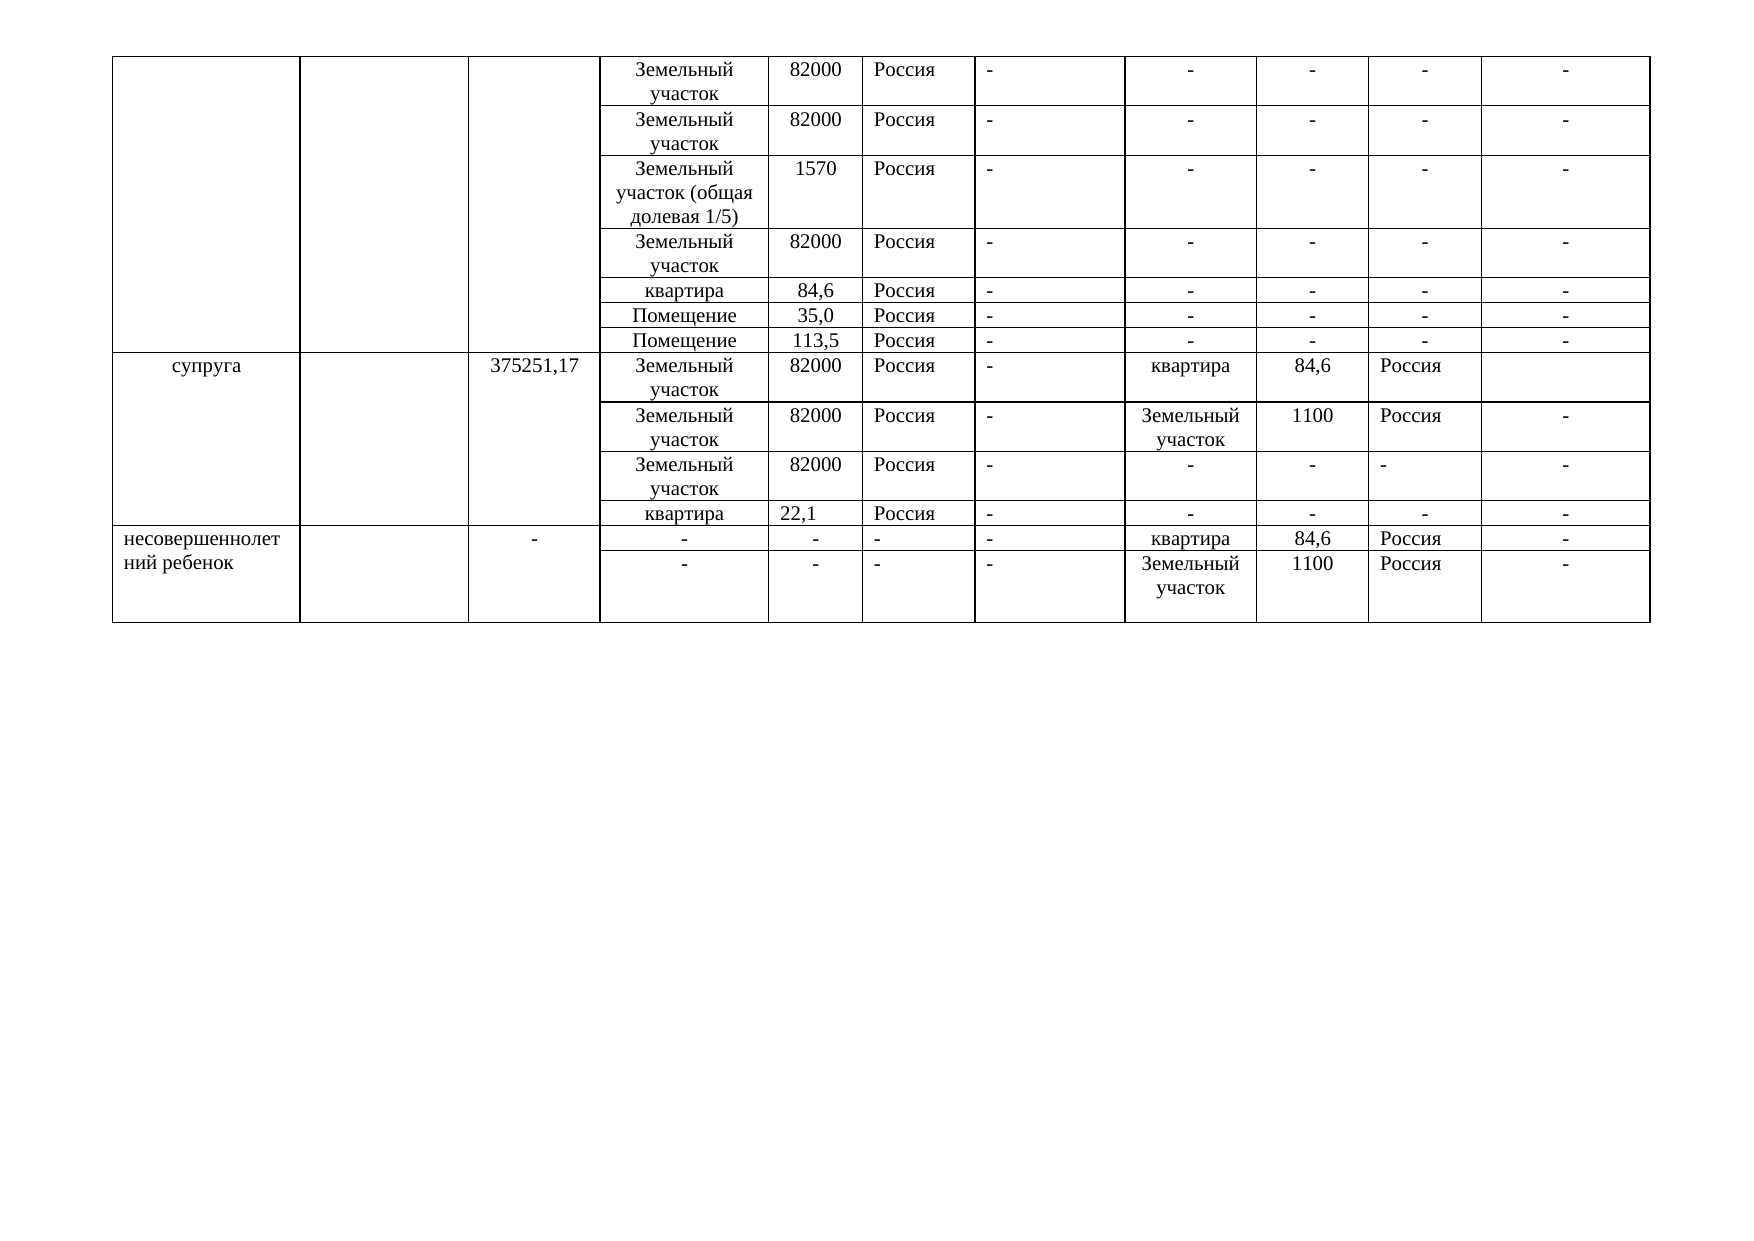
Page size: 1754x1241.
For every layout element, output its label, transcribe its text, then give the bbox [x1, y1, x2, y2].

table_cell - [1369, 328, 1481, 352]
table_cell квартира [1126, 353, 1256, 401]
table_cell Россия [1369, 526, 1481, 550]
table_cell - [1126, 328, 1256, 352]
table_cell Земельный участок [601, 353, 768, 401]
table_cell - [1369, 452, 1481, 500]
table_cell Земельный участок (общая долевая 1/5) [601, 156, 768, 228]
table_cell Россия [863, 278, 974, 302]
table_cell Земельный участок [601, 403, 768, 451]
table_cell - [1369, 501, 1481, 525]
table_cell 84,6 [1257, 526, 1368, 550]
table_cell 375251,17 [469, 353, 599, 525]
table_cell несовершеннолетний ребенок [113, 526, 299, 622]
table_cell - [976, 106, 1124, 154]
table_cell - [1257, 328, 1368, 352]
table_cell Россия [863, 328, 974, 352]
table_cell [301, 526, 468, 622]
table_cell - [1482, 526, 1649, 550]
table_cell - [1257, 156, 1368, 228]
table_cell - [1369, 106, 1481, 154]
table_cell - [601, 526, 768, 550]
table_cell Земельный участок [601, 106, 768, 154]
table_cell - [976, 328, 1124, 352]
table_cell - [1126, 229, 1256, 277]
table_cell - [1482, 156, 1649, 228]
table_cell - [1257, 452, 1368, 500]
table_cell Россия [1369, 353, 1481, 401]
table_cell квартира [601, 501, 768, 525]
table_cell Россия [863, 452, 974, 500]
table_cell - [976, 156, 1124, 228]
table_cell Россия [1369, 551, 1481, 622]
table_cell - [863, 551, 974, 622]
table_cell - [976, 229, 1124, 277]
table_cell 1570 [769, 156, 862, 228]
table_cell квартира [601, 278, 768, 302]
table_cell - [1482, 278, 1649, 302]
table_cell - [1482, 303, 1649, 327]
table_cell - [976, 278, 1124, 302]
table_cell - [1126, 106, 1256, 154]
table_cell Земельный участок [601, 229, 768, 277]
table_cell - [976, 57, 1124, 105]
table_cell - [1126, 278, 1256, 302]
table_cell - [1257, 57, 1368, 105]
table_cell - [1482, 106, 1649, 154]
table_cell [301, 353, 468, 525]
table_cell - [1257, 501, 1368, 525]
table_cell - [1369, 156, 1481, 228]
table_cell Россия [863, 501, 974, 525]
table_cell - [1126, 156, 1256, 228]
table_cell - [1369, 57, 1481, 105]
table_cell 82000 [769, 229, 862, 277]
table_cell Россия [863, 353, 974, 401]
table_cell - [1369, 303, 1481, 327]
table_cell Россия [863, 403, 974, 451]
table_cell - [1257, 278, 1368, 302]
table_cell 113,5 [769, 328, 862, 352]
table_cell - [1257, 303, 1368, 327]
table_cell - [1126, 501, 1256, 525]
table_cell Россия [863, 303, 974, 327]
table_cell 82000 [769, 403, 862, 451]
table_cell 82000 [769, 106, 862, 154]
table_cell - [863, 526, 974, 550]
table_cell Россия [863, 156, 974, 228]
table_cell - [1126, 57, 1256, 105]
table_cell Россия [863, 106, 974, 154]
table_cell - [1369, 278, 1481, 302]
table_cell супруга [113, 353, 299, 525]
table_cell - [1126, 303, 1256, 327]
table_cell 84,6 [769, 278, 862, 302]
table_cell - [976, 403, 1124, 451]
table_cell Помещение [601, 328, 768, 352]
table_cell - [1482, 403, 1649, 451]
table_cell Земельный участок [1126, 403, 1256, 451]
table_cell - [1482, 452, 1649, 500]
table_cell - [1482, 57, 1649, 105]
table_cell - [976, 501, 1124, 525]
table_cell - [976, 526, 1124, 550]
table_cell - [976, 303, 1124, 327]
table_cell - [601, 551, 768, 622]
table_cell - [1482, 328, 1649, 352]
table_cell - [769, 551, 862, 622]
table_cell - [1257, 106, 1368, 154]
table_cell 22,1 [769, 501, 862, 525]
table_cell - [469, 526, 599, 622]
table_cell - [976, 353, 1124, 401]
table_cell - [1482, 501, 1649, 525]
table_cell 82000 [769, 57, 862, 105]
table_cell Земельный участок [1126, 551, 1256, 622]
table_cell 82000 [769, 452, 862, 500]
table_cell Земельный участок [601, 452, 768, 500]
table_cell квартира [1126, 526, 1256, 550]
table_cell 84,6 [1257, 353, 1368, 401]
table_cell - [976, 551, 1124, 622]
table_cell 1100 [1257, 403, 1368, 451]
table_cell Земельный участок [601, 57, 768, 105]
table_cell 35,0 [769, 303, 862, 327]
table_cell 82000 [769, 353, 862, 401]
table_cell - [1482, 551, 1649, 622]
table_cell - [1482, 229, 1649, 277]
table_cell Россия [1369, 403, 1481, 451]
table_cell - [1126, 452, 1256, 500]
table_cell Россия [863, 229, 974, 277]
table_cell Помещение [601, 303, 768, 327]
table_cell Россия [863, 57, 974, 105]
table_cell - [1257, 229, 1368, 277]
table_cell - [1369, 229, 1481, 277]
table_cell - [976, 452, 1124, 500]
table_cell 1100 [1257, 551, 1368, 622]
table_cell - [769, 526, 862, 550]
table_cell [1482, 353, 1649, 401]
